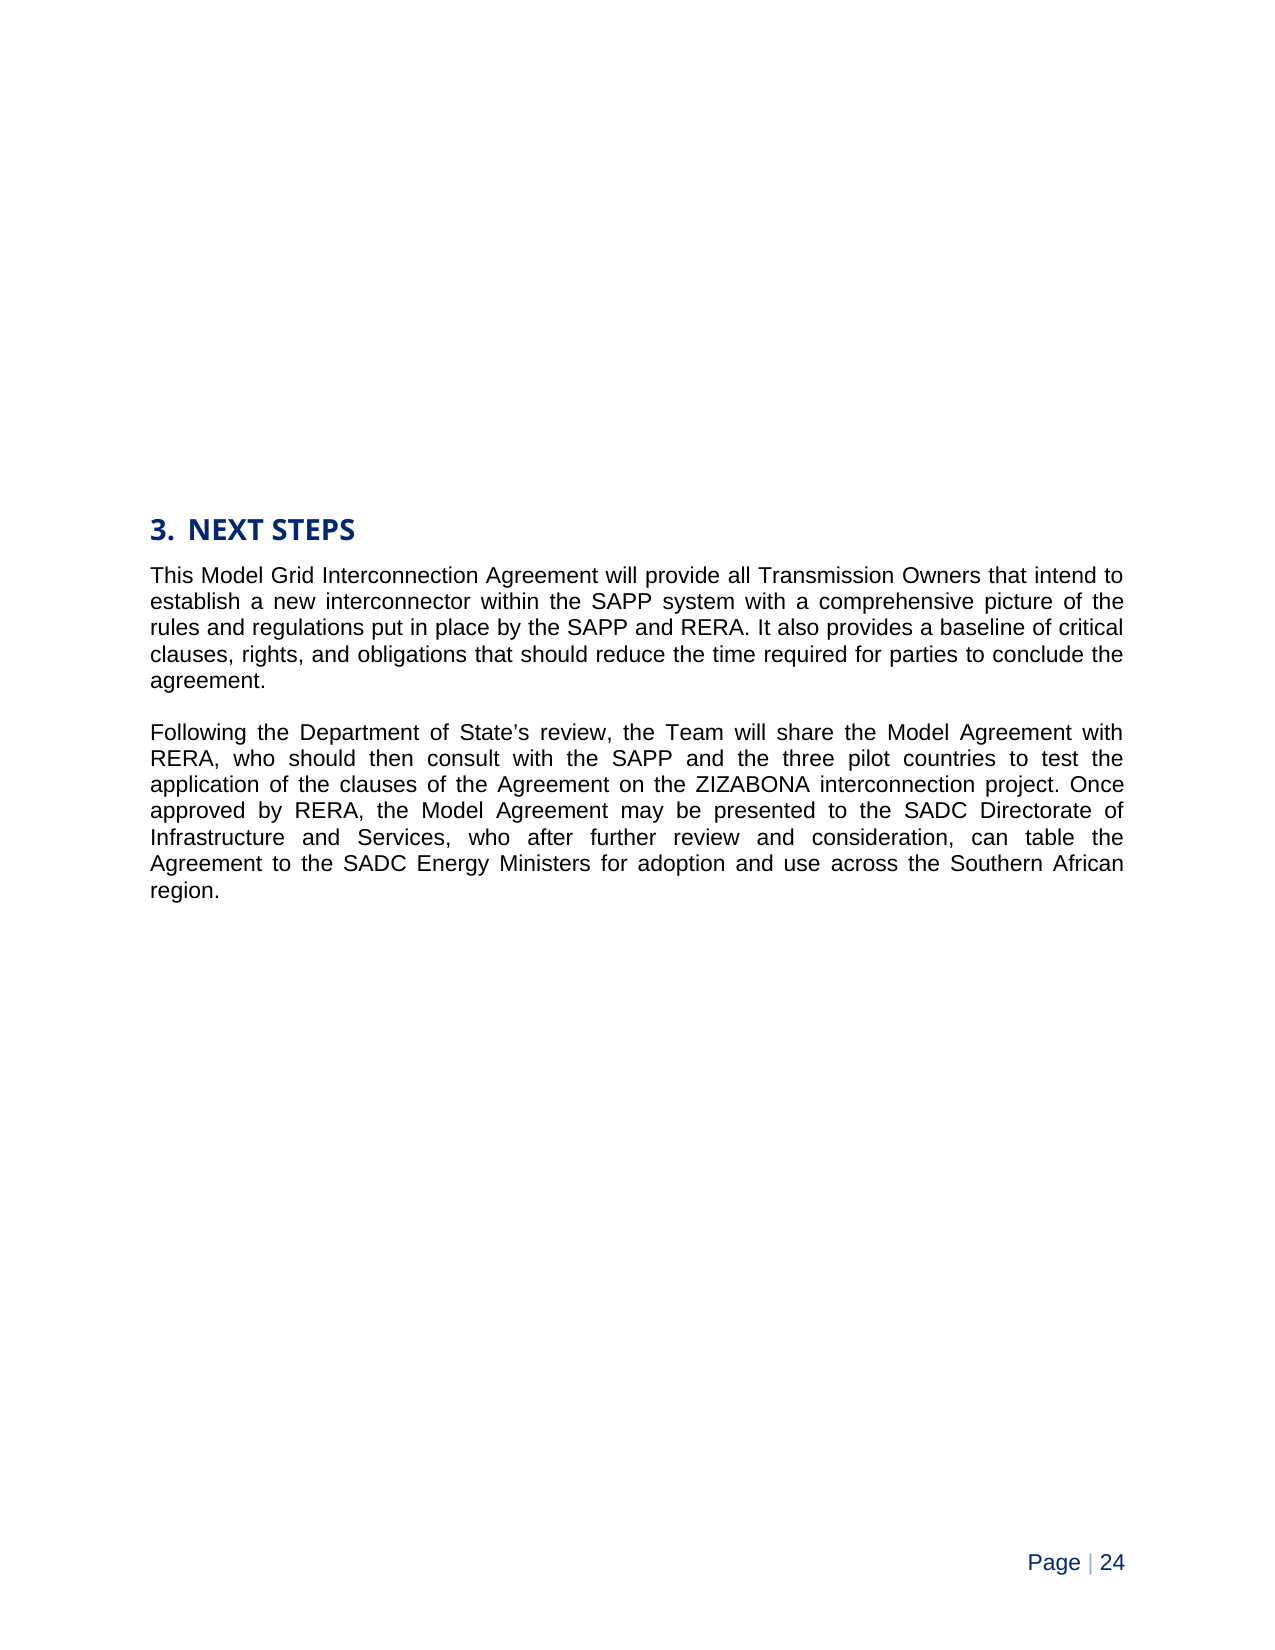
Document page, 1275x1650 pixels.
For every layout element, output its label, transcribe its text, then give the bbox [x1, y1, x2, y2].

text This Model Grid Interconnection Agreement will provide all Transmission Owners that intend to establish a new interconnector within the SAPP system with a comprehensive picture of the rules and regulations put in place by the SAPP and RERA. It also provides a baseline of critical clauses, rights, and obligations that should reduce the time required for parties to conclude the agreement. [150, 562, 1125, 693]
text Following the Department of State’s review, the Team will share the Model Agreement with RERA, who should then consult with the SAPP and the three pilot countries to test the application of the clauses of the Agreement on the ZIZABONA interconnection project. Once approved by RERA, the Model Agreement may be presented to the SADC Directorate of Infrastructure and Services, who after further review and consideration, can table the Agreement to the SADC Energy Ministers for adoption and use across the Southern African region. [150, 718, 1125, 903]
subtitle Next Steps [150, 509, 1125, 549]
